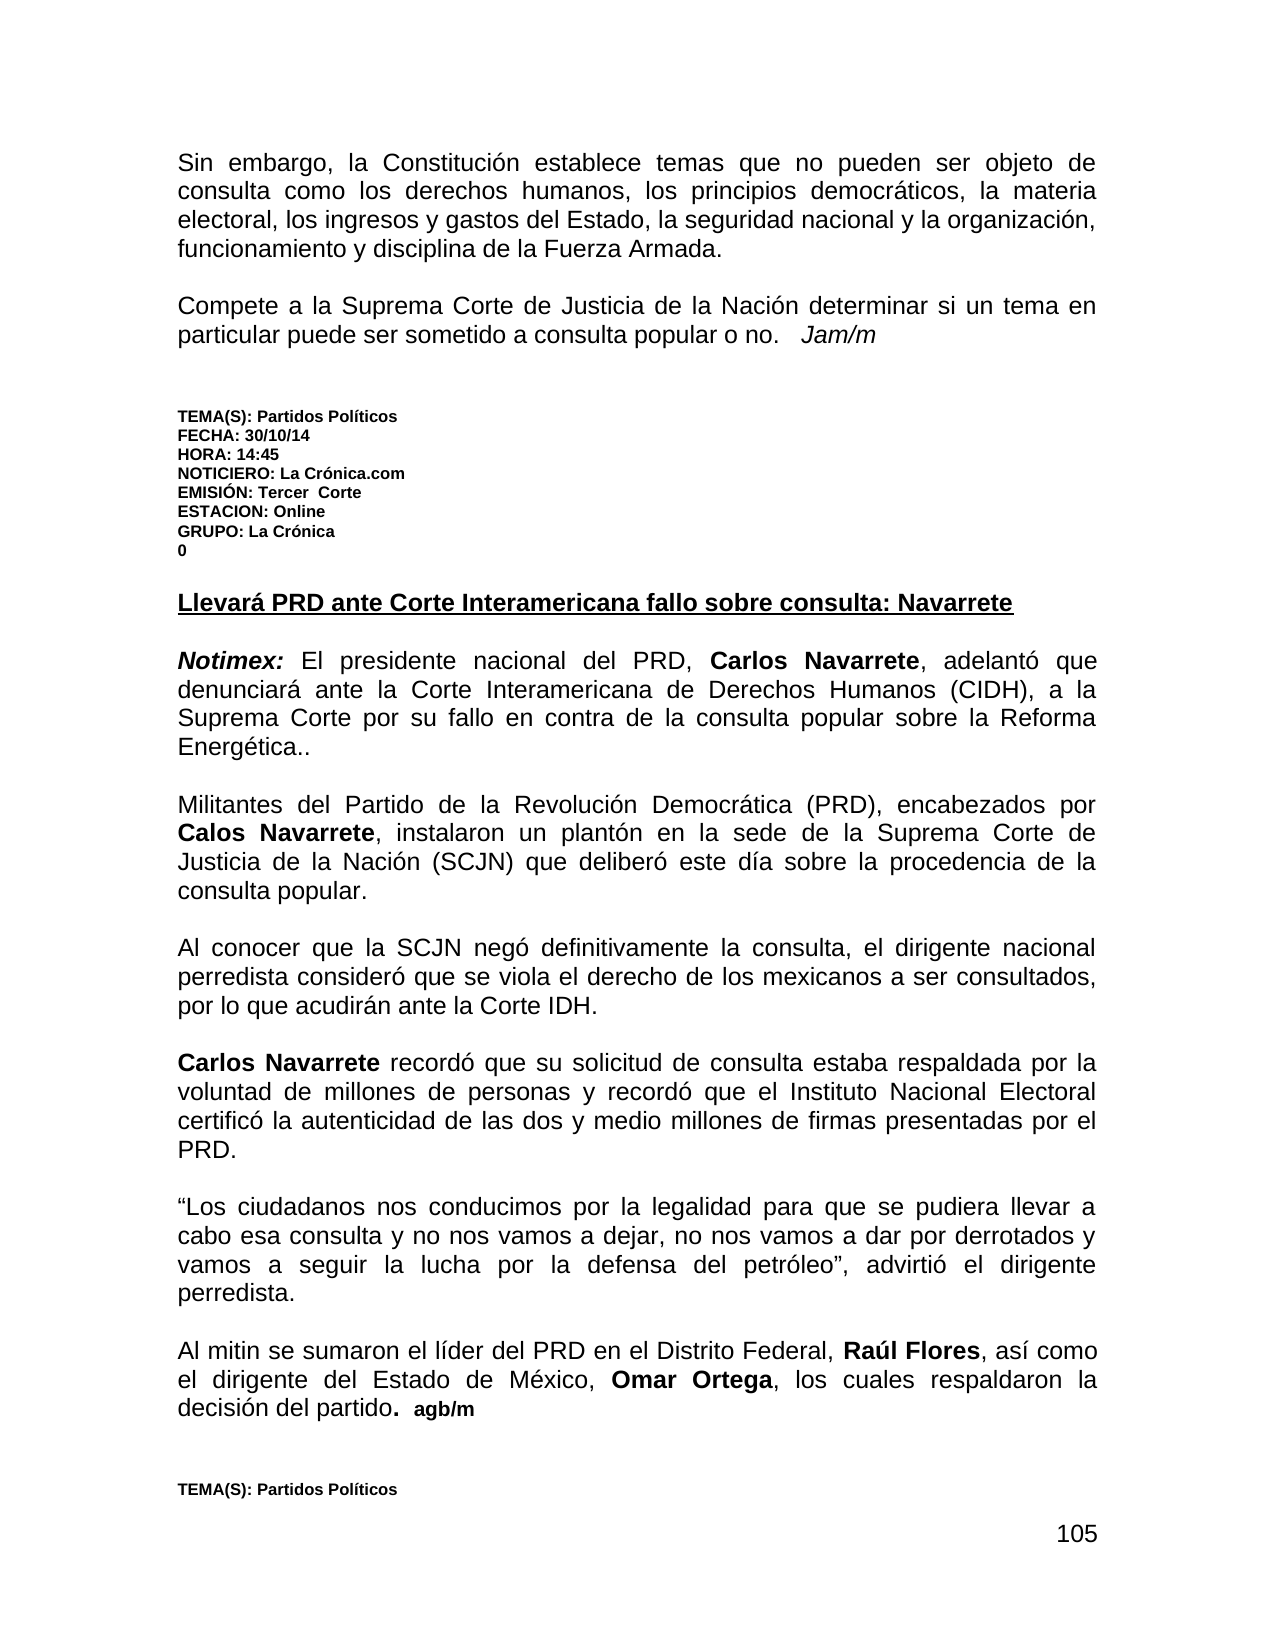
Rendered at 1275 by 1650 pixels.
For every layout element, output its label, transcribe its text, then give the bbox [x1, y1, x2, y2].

text Carlos Navarrete recordó que su solicitud de consulta estaba respaldada por la voluntad de millones de personas y recordó que el Instituto Nacional Electoral certificó la autenticidad de las dos y medio millones de firmas presentadas por el PRD. [177, 1048, 1098, 1163]
text NOTICIERO: La Crónica.com [177, 464, 1098, 483]
text TEMA(S): Partidos Políticos [177, 406, 1098, 426]
text TEMA(S): Partidos Políticos [177, 1480, 1098, 1499]
text HORA: 14:45 [177, 445, 1098, 464]
text Llevará PRD ante Corte Interamericana fallo sobre consulta: Navarrete [177, 588, 1098, 617]
text Al mitin se sumaron el líder del PRD en el Distrito Federal, Raúl Flores, así como el dirigente del Estado de México, Omar Ortega, los cuales respaldaron la decisión del partido. agb/m [177, 1336, 1098, 1422]
text FECHA: 30/10/14 [177, 426, 1098, 445]
text EMISIÓN: Tercer Corte [177, 483, 1098, 502]
text Notimex: El presidente nacional del PRD, Carlos Navarrete, adelantó que denunciará ante la Corte Interamericana de Derechos Humanos (CIDH), a la Suprema Corte por su fallo en contra de la consulta popular sobre la Reforma Energética.. [177, 646, 1098, 761]
text GRUPO: La Crónica [177, 521, 1098, 541]
text Militantes del Partido de la Revolución Democrática (PRD), encabezados por Calos Navarrete, instalaron un plantón en la sede de la Suprema Corte de Justicia de la Nación (SCJN) que deliberó este día sobre la procedencia de la consulta popular. [177, 790, 1098, 905]
text Compete a la Suprema Corte de Justicia de la Nación determinar si un tema en particular puede ser sometido a consulta popular o no. Jam/m [177, 291, 1098, 349]
text ESTACION: Online [177, 502, 1098, 521]
text Al conocer que la SCJN negó definitivamente la consulta, el dirigente nacional perredista consideró que se viola el derecho de los mexicanos a ser consultados, por lo que acudirán ante la Corte IDH. [177, 933, 1098, 1020]
text 0 [177, 541, 1098, 560]
text Sin embargo, la Constitución establece temas que no pueden ser objeto de consulta como los derechos humanos, los principios democráticos, la materia electoral, los ingresos y gastos del Estado, la seguridad nacional y la organización, funcionamiento y disciplina de la Fuerza Armada. [177, 148, 1098, 263]
text “Los ciudadanos nos conducimos por la legalidad para que se pudiera llevar a cabo esa consulta y no nos vamos a dejar, no nos vamos a dar por derrotados y vamos a seguir la lucha por la defensa del petróleo”, advirtió el dirigente perredista. [177, 1192, 1098, 1307]
